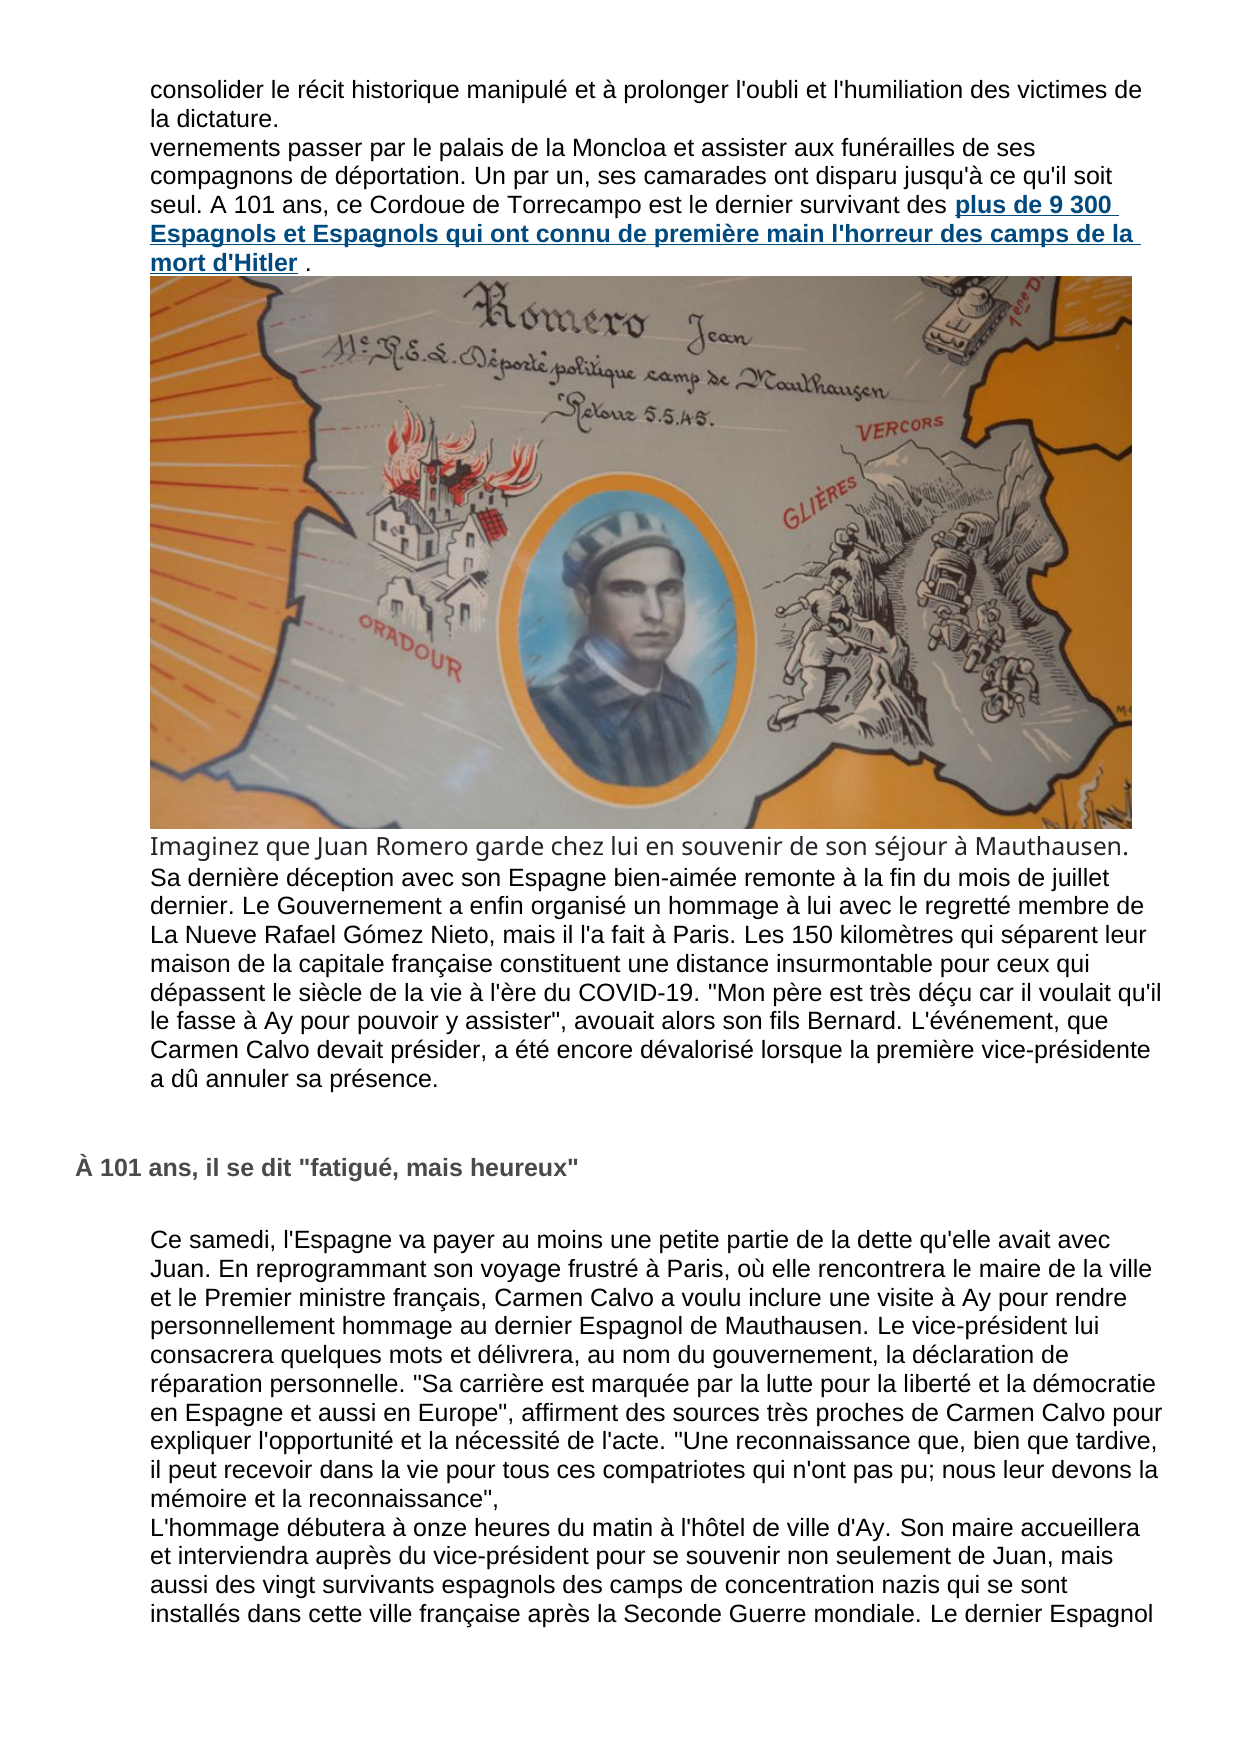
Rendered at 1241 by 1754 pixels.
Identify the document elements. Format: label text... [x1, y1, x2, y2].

list Sa dernière déception avec son Espagne bien-aimée remonte à la fin du mois de juillet dernier. Le Gouvernement a enfin organisé un hommage à lui avec le regretté membre de La Nueve Rafael Gómez Nieto, mais il l'a fait à Paris. Les 150 kilomètres qui séparent leur maison de la capitale française constituent une distance insurmontable pour ceux qui dépassent le siècle de la vie à l'ère du COVID-19. "Mon père est très déçu car il voulait qu'il le fasse à Ay pour pouvoir y assister", avouait alors son fils Bernard. L'événement, que Carmen Calvo devait présider, a été encore dévalorisé lorsque la première vice-présidente a dû annuler sa présence. [150, 863, 1165, 1093]
list Ce samedi, l'Espagne va payer au moins une petite partie de la dette qu'elle avait avec Juan. En reprogrammant son voyage frustré à Paris, où elle rencontrera le maire de la ville et le Premier ministre français, Carmen Calvo a voulu inclure une visite à Ay pour rendre personnellement hommage au dernier Espagnol de Mauthausen. Le vice-président lui consacrera quelques mots et délivrera, au nom du gouvernement, la déclaration de réparation personnelle. "Sa carrière est marquée par la lutte pour la liberté et la démocratie en Espagne et aussi en Europe", affirment des sources très proches de Carmen Calvo pour expliquer l'opportunité et la nécessité de l'acte. "Une reconnaissance que, bien que tardive, il peut recevoir dans la vie pour tous ces compatriotes qui n'ont pas pu; nous leur devons la mémoire et la reconnaissance", [150, 1225, 1165, 1513]
picture [150, 276, 1132, 829]
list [150, 1513, 1165, 1628]
list vernements passer par le palais de la Moncloa et assister aux funérailles de ses compagnons de déportation. Un par un, ses camarades ont disparu jusqu'à ce qu'il soit seul. A 101 ans, ce Cordoue de Torrecampo est le dernier survivant des plus de 9 300 Espagnols et Espagnols qui ont connu de première main l'horreur des camps de la mort d'Hitler . [150, 132, 1165, 276]
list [150, 75, 1165, 132]
list Imaginez que Juan Romero garde chez lui en souvenir de son séjour à Mauthausen. [150, 828, 1165, 863]
text À 101 ans, il se dit "fatigué, mais heureux" [75, 1153, 1165, 1181]
